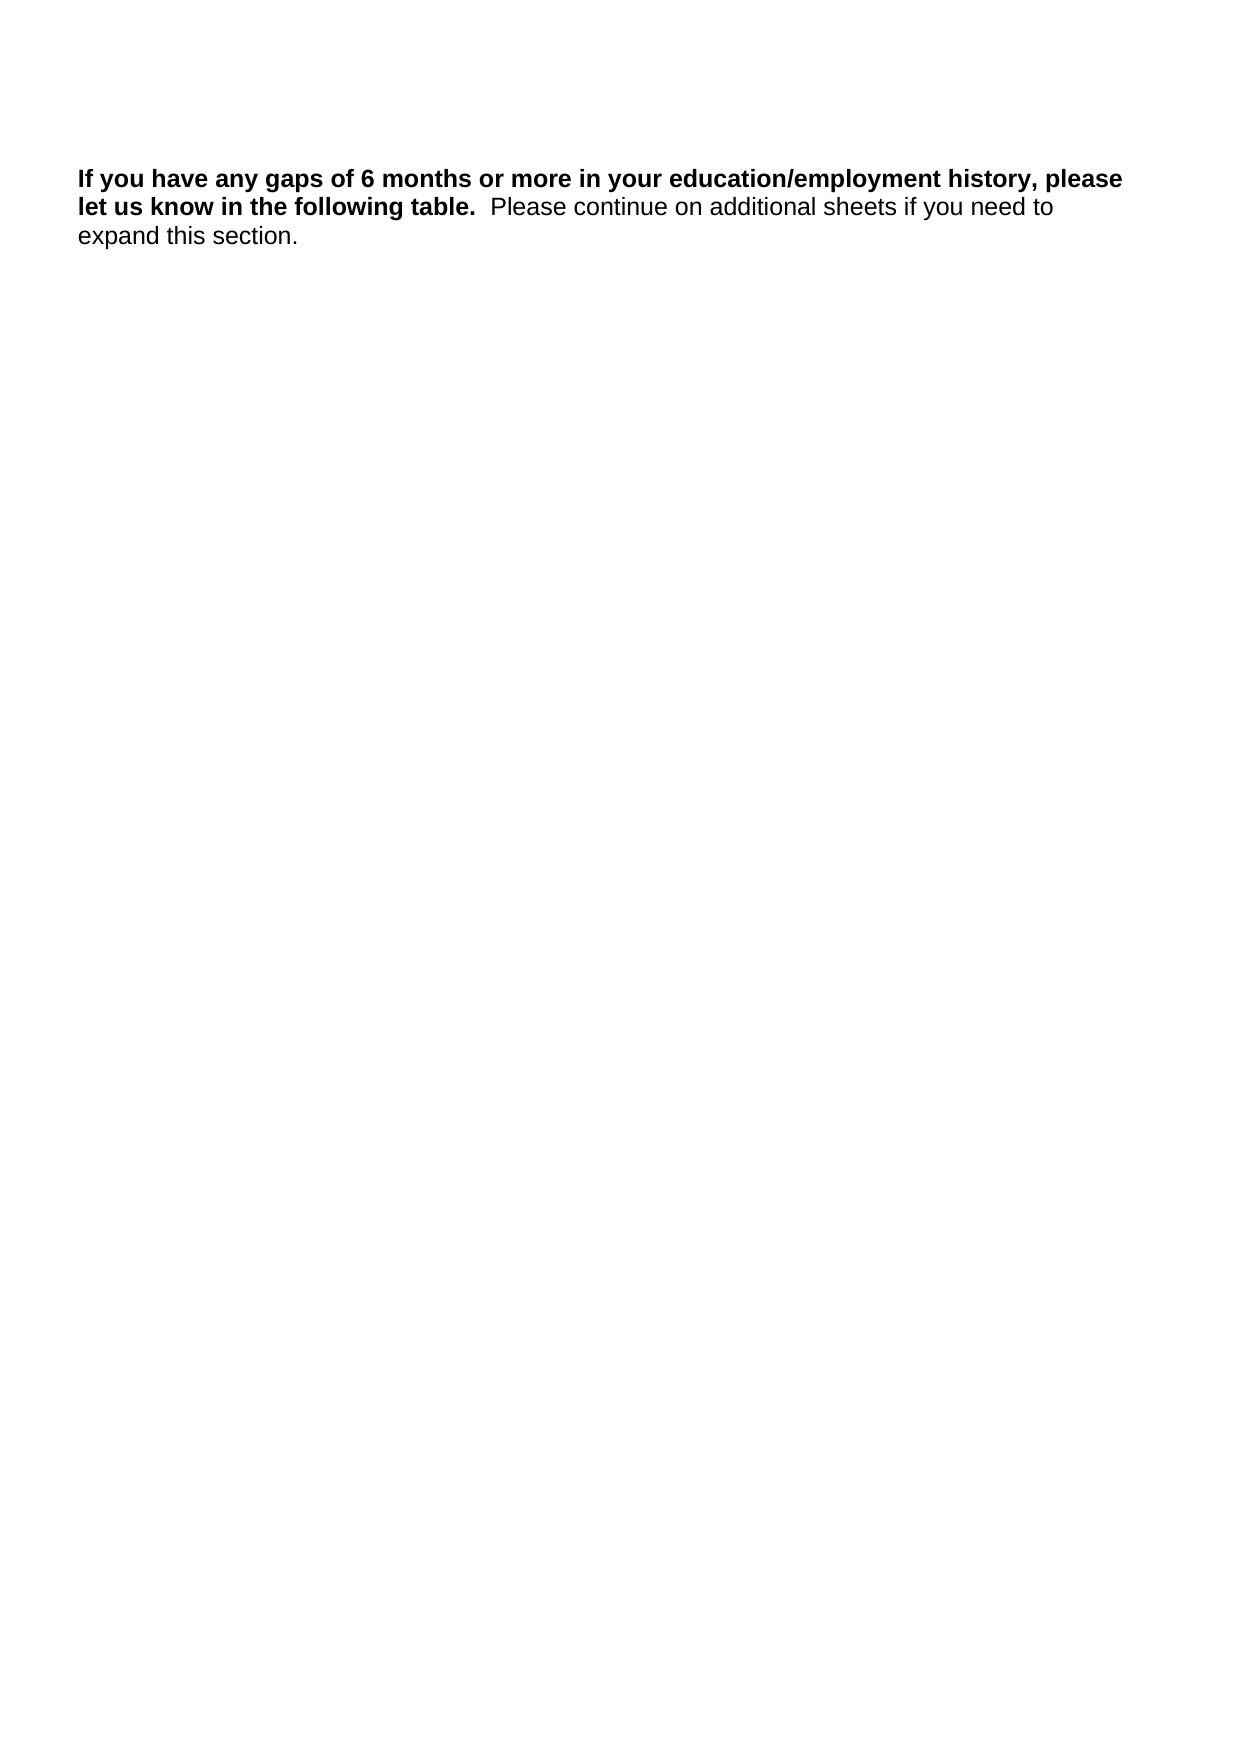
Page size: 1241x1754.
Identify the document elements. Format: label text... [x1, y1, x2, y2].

table_cell If you have any gaps of 6 months or more in your education/employment history, please let us know in the following table. Please continue on additional sheets if you need to expand this section. [66, 164, 1152, 250]
